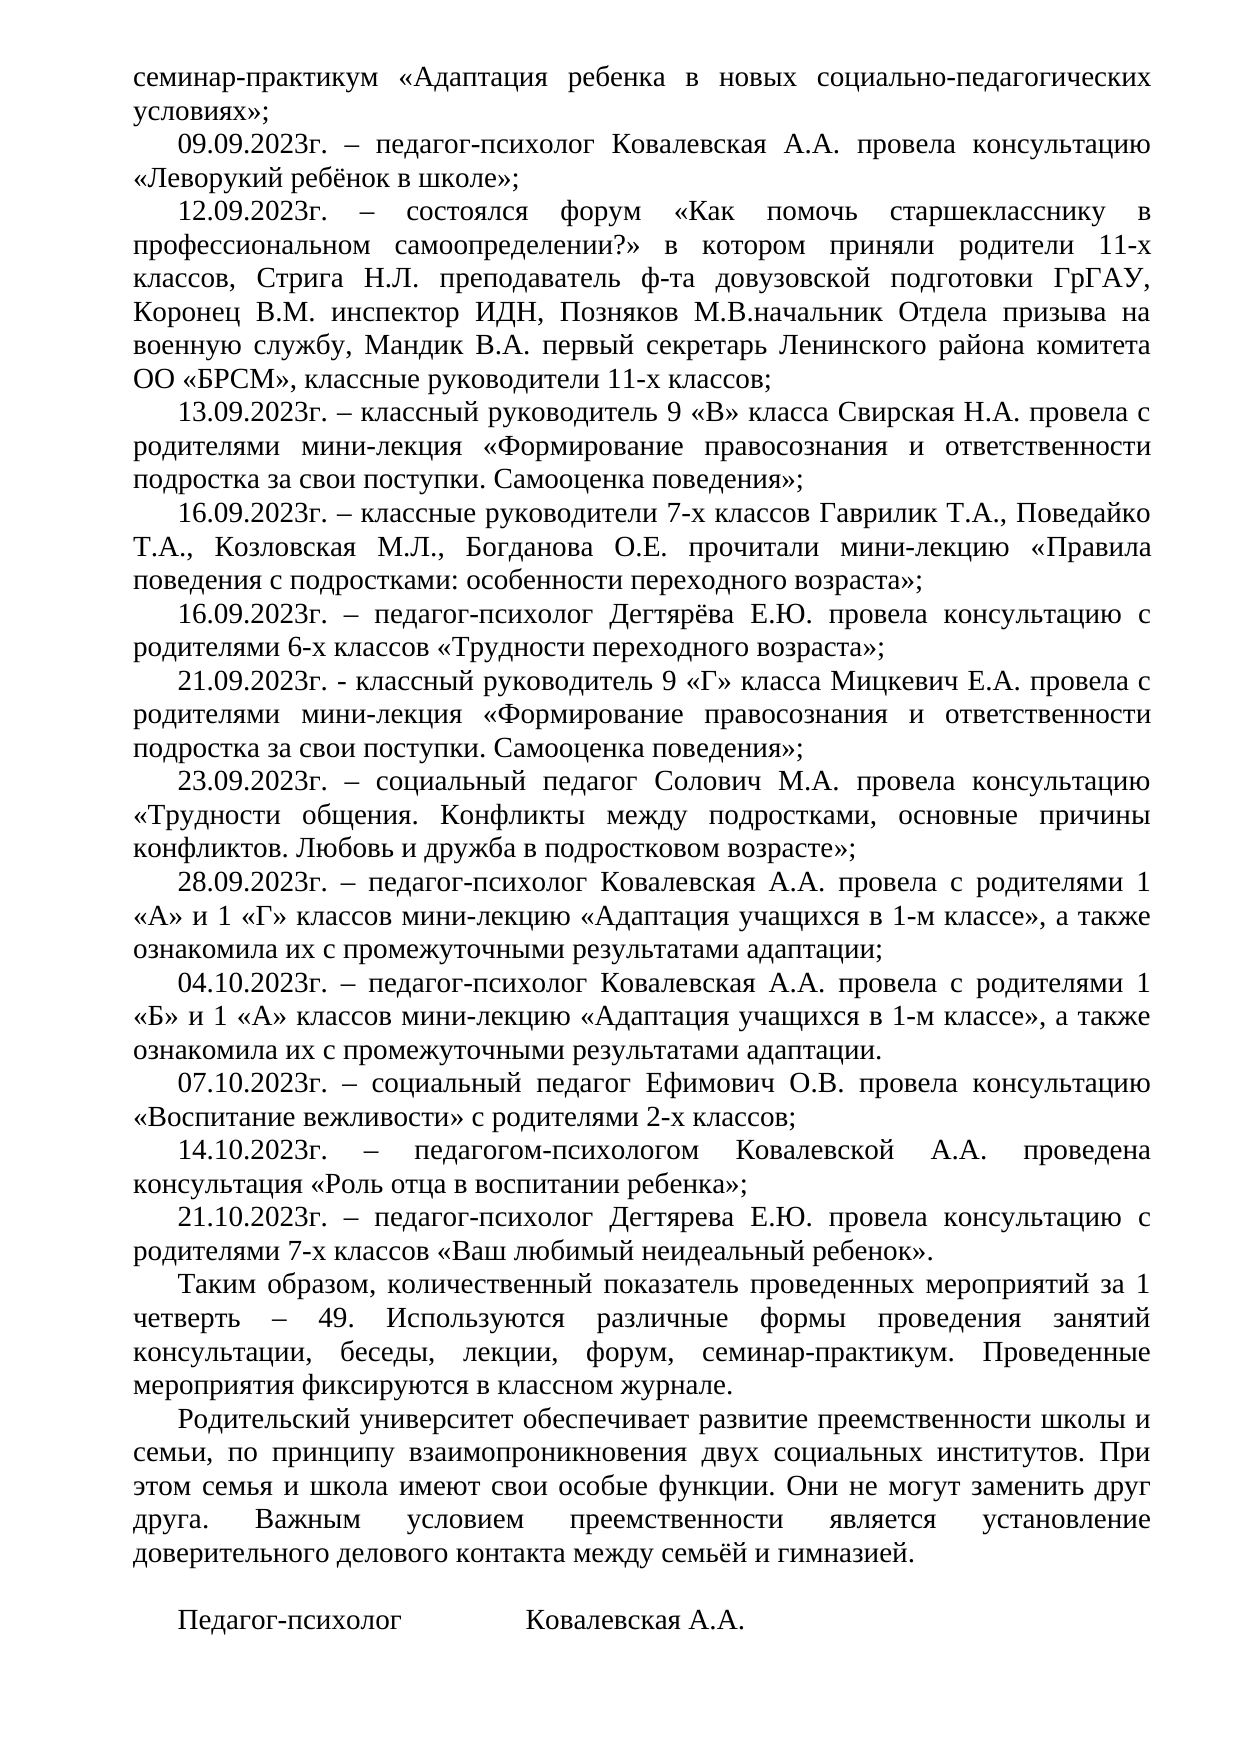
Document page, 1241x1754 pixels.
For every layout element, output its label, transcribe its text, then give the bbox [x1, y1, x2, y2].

text 21.09.2023г. - классный руководитель 9 «Г» класса Мицкевич Е.А. провела с родителями мини-лекция «Формирование правосознания и ответственности подростка за свои поступки. Самооценка поведения»; [133, 663, 1152, 763]
text 14.10.2023г. – педагогом-психологом Ковалевской А.А. проведена консультация «Роль отца в воспитании ребенка»; [133, 1132, 1152, 1199]
text 21.10.2023г. – педагог-психолог Дегтярева Е.Ю. провела консультацию с родителями 7-х классов «Ваш любимый неидеальный ребенок». [133, 1199, 1152, 1267]
text 16.09.2023г. – классные руководители 7-х классов Гаврилик Т.А., Поведайко Т.А., Козловская М.Л., Богданова О.Е. прочитали мини-лекцию «Правила поведения с подростками: особенности переходного возраста»; [133, 495, 1152, 596]
text 12.09.2023г. – состоялся форум «Как помочь старшекласснику в профессиональном самоопределении?» в котором приняли родители 11-х классов, Стрига Н.Л. преподаватель ф-та довузовской подготовки ГрГАУ, Коронец В.М. инспектор ИДН, Позняков М.В.начальник Отдела призыва на военную службу, Мандик В.А. первый секретарь Ленинского района комитета ОО «БРСМ», классные руководители 11-х классов; [133, 193, 1152, 394]
text Родительский университет обеспечивает развитие преемственности школы и семьи, по принципу взаимопроникновения двух социальных институтов. При этом семья и школа имеют свои особые функции. Они не могут заменить друг друга. Важным условием преемственности является установление доверительного делового контакта между семьёй и гимназией. [133, 1401, 1152, 1568]
text 04.10.2023г. – педагог-психолог Ковалевская А.А. провела с родителями 1 «Б» и 1 «А» классов мини-лекцию «Адаптация учащихся в 1-м классе», а также ознакомила их с промежуточными результатами адаптации. [133, 965, 1152, 1065]
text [133, 59, 1152, 126]
text 09.09.2023г. – педагог-психолог Ковалевская А.А. провела консультацию «Леворукий ребёнок в школе»; [133, 126, 1152, 193]
text Педагог-психолог Ковалевская А.А. [133, 1602, 1152, 1636]
text 16.09.2023г. – педагог-психолог Дегтярёва Е.Ю. провела консультацию с родителями 6-х классов «Трудности переходного возраста»; [133, 596, 1152, 663]
text 28.09.2023г. – педагог-психолог Ковалевская А.А. провела с родителями 1 «А» и 1 «Г» классов мини-лекцию «Адаптация учащихся в 1-м классе», а также ознакомила их с промежуточными результатами адаптации; [133, 864, 1152, 965]
text 13.09.2023г. – классный руководитель 9 «В» класса Свирская Н.А. провела с родителями мини-лекция «Формирование правосознания и ответственности подростка за свои поступки. Самооценка поведения»; [133, 394, 1152, 495]
text 23.09.2023г. – социальный педагог Солович М.А. провела консультацию «Трудности общения. Конфликты между подростками, основные причины конфликтов. Любовь и дружба в подростковом возрасте»; [133, 763, 1152, 864]
text 07.10.2023г. – социальный педагог Ефимович О.В. провела консультацию «Воспитание вежливости» с родителями 2-х классов; [133, 1065, 1152, 1132]
text Таким образом, количественный показатель проведенных мероприятий за 1 четверть – 49. Используются различные формы проведения занятий консультации, беседы, лекции, форум, семинар-практикум. Проведенные мероприятия фиксируются в классном журнале. [133, 1267, 1152, 1401]
